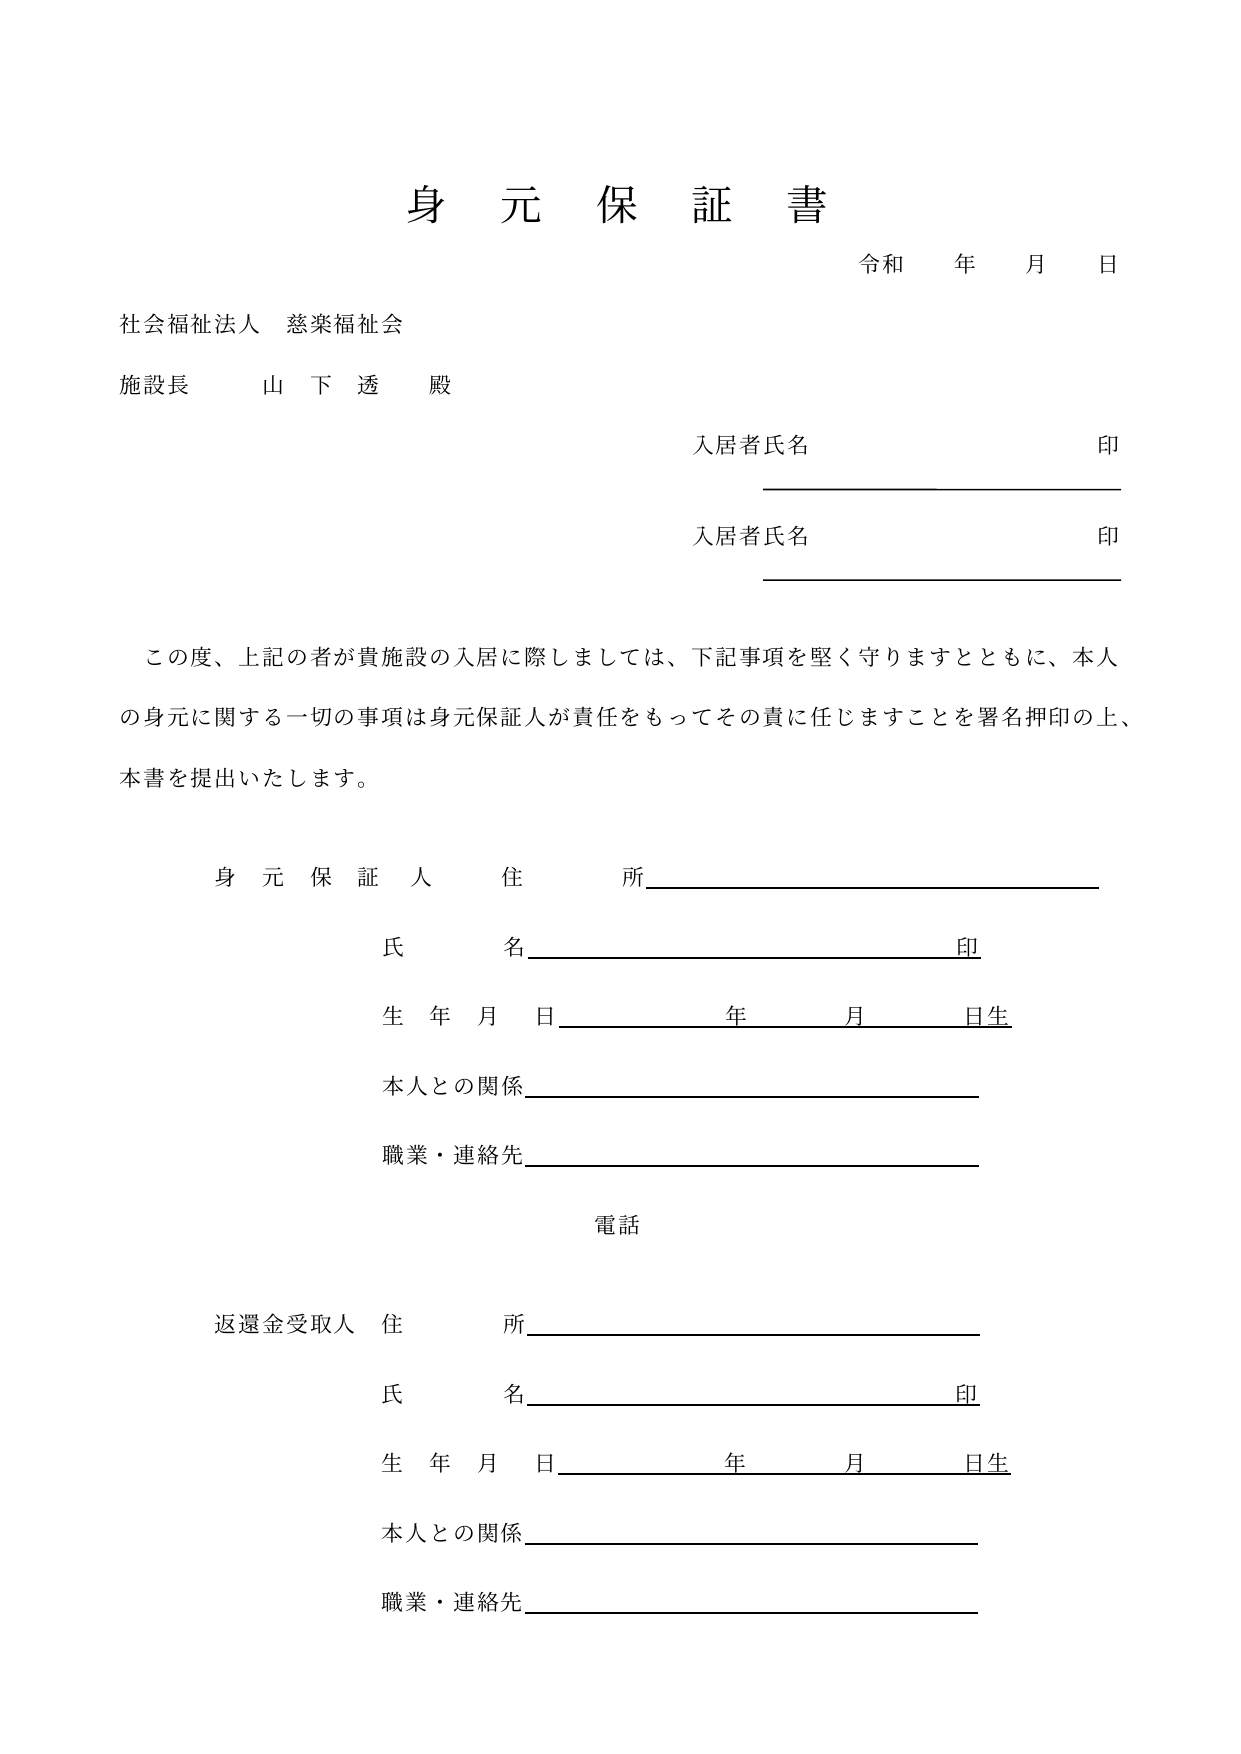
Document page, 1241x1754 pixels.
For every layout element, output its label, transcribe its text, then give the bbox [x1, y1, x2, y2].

text 電話 [119, 1193, 1121, 1254]
text 本人との関係 [119, 1501, 1121, 1562]
text 身元保証人 住所 [119, 846, 1121, 906]
text 施設長 山 下 透 殿 [119, 353, 1121, 414]
text 身 元 保 証 書 [119, 172, 1121, 233]
text 令和 年 月 日 [119, 233, 1121, 293]
text 氏名 印 [119, 915, 1121, 976]
text 職業・連絡先 [119, 1571, 1121, 1631]
text 入居者氏名 印 [119, 504, 1121, 565]
text 本人との関係 [119, 1054, 1121, 1115]
text 社会福祉法人 慈楽福祉会 [119, 293, 1121, 353]
text この度、上記の者が貴施設の入居に際しましては、下記事項を堅く守りますとともに、本人の身元に関する一切の事項は身元保証人が責任をもってその責に任じますことを署名押印の上、本書を提出いたします。 [119, 625, 1121, 807]
text 生年月日 年 月 日生 [119, 1432, 1121, 1492]
text 生年月日 年 月 日生 [119, 985, 1121, 1045]
text 氏名 印 [286, 1362, 1121, 1423]
text 返還金受取人 住所 [119, 1293, 1121, 1353]
text 職業・連絡先 [119, 1124, 1121, 1184]
text 入居者氏名 印 [119, 414, 1121, 474]
